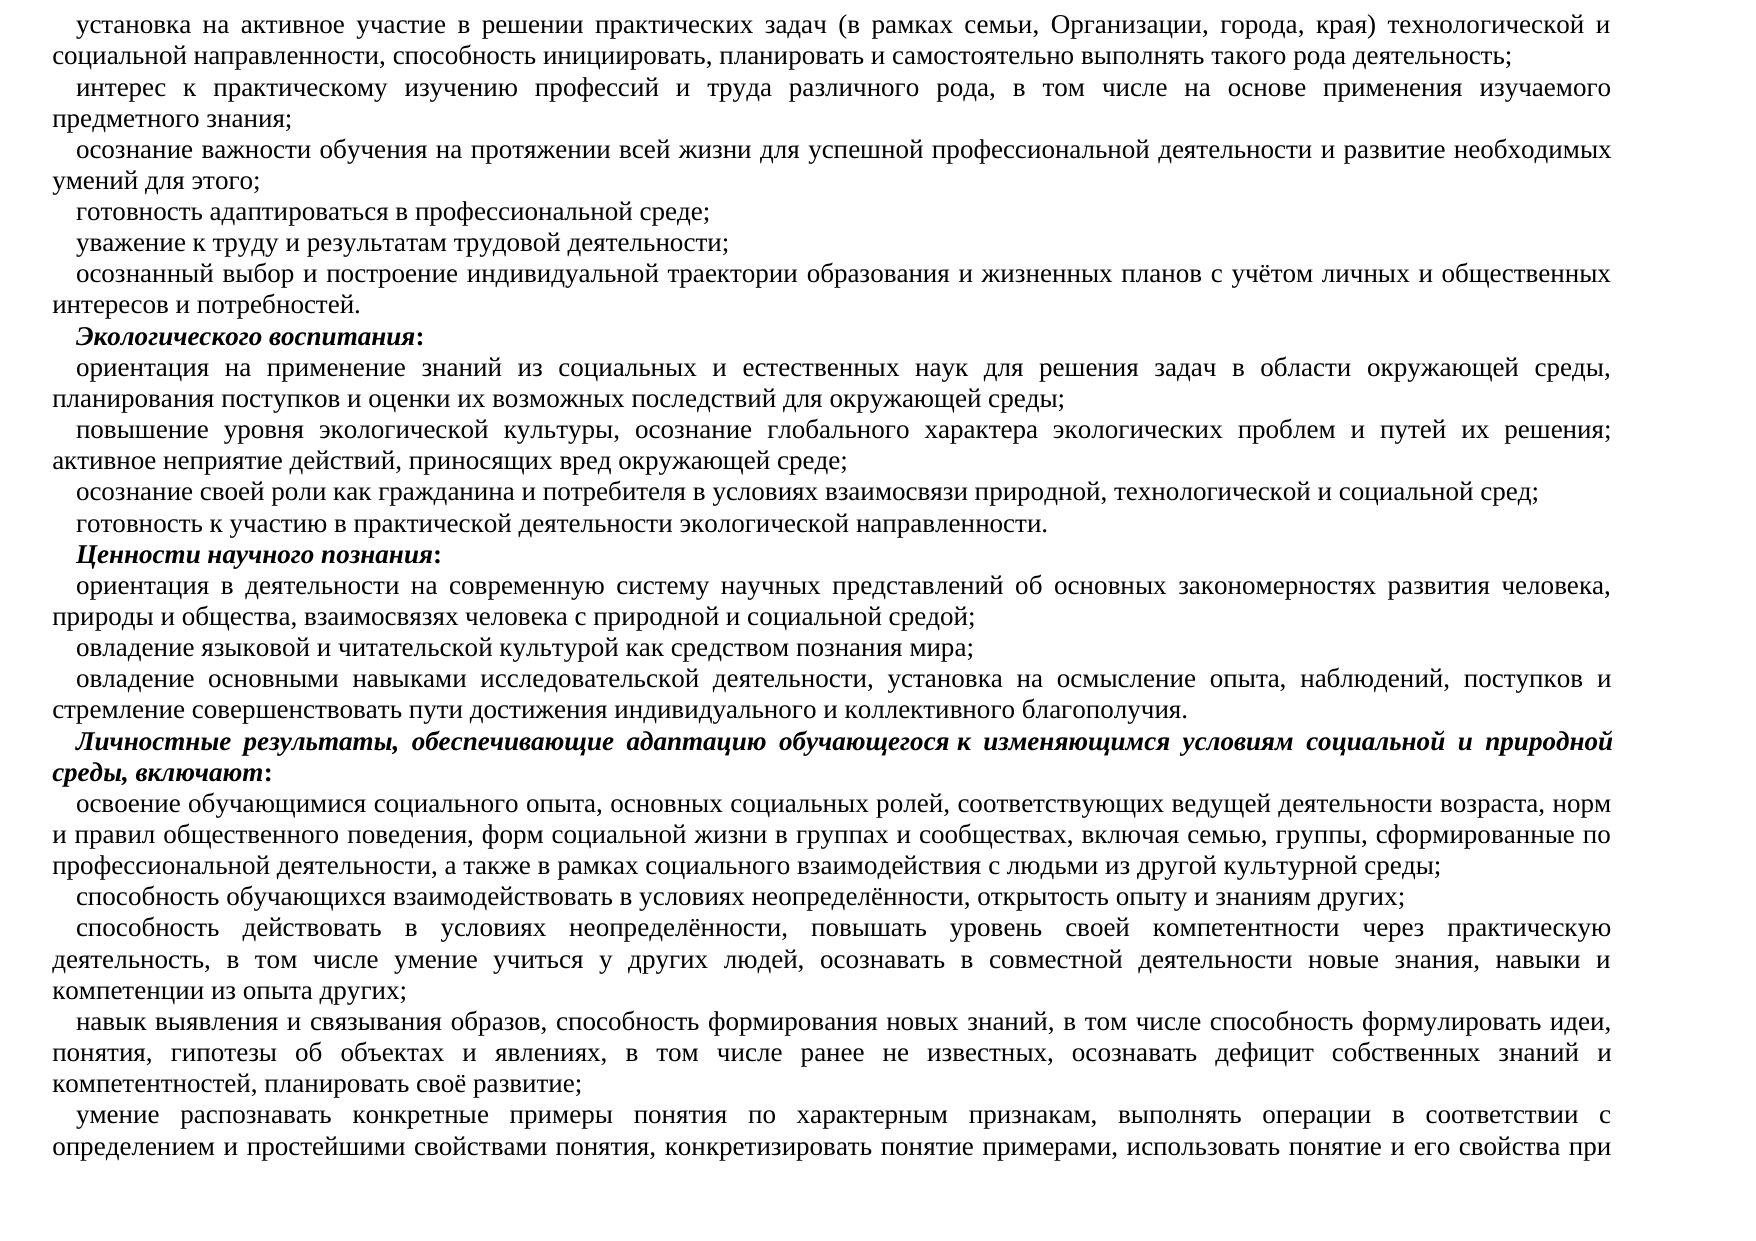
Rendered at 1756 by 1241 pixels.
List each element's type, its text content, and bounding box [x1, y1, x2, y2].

text уважение к труду и результатам трудовой деятельности; [52, 226, 1613, 257]
text ориентация в деятельности на современную систему научных представлений об основных закономерностях развития человека, природы и общества, взаимосвязях человека с природной и социальной средой; [52, 569, 1613, 631]
text ориентация на применение знаний из социальных и естественных наук для решения задач в области окружающей среды, планирования поступков и оценки их возможных последствий для окружающей среды; [52, 351, 1613, 413]
text освоение обучающимися социального опыта, основных социальных ролей, соответствующих ведущей деятельности возраста, норм и правил общественного поведения, форм социальной жизни в группах и сообществах, включая семью, группы, сформированные по профессиональной деятельности, а также в рамках социального взаимодействия с людьми из другой культурной среды; [52, 787, 1613, 880]
text Экологического воспитания: [52, 320, 1613, 351]
text осознание своей роли как гражданина и потребителя в условиях взаимосвязи природной, технологической и социальной сред; [52, 476, 1613, 507]
text овладение основными навыками исследовательской деятельности, установка на осмысление опыта, наблюдений, поступков и стремление совершенствовать пути достижения индивидуального и коллективного благополучия. [52, 662, 1613, 725]
text навык выявления и связывания образов, способность формирования новых знаний, в том числе способность формулировать идеи, понятия, гипотезы об объектах и явлениях, в том числе ранее не известных, осознавать дефицит собственных знаний и компетентностей, планировать своё развитие; [52, 1005, 1613, 1098]
text повышение уровня экологической культуры, осознание глобального характера экологических проблем и путей их решения; активное неприятие действий, приносящих вред окружающей среде; [52, 413, 1613, 476]
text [52, 1098, 1613, 1161]
text осознание важности обучения на протяжении всей жизни для успешной профессиональной деятельности и развитие необходимых умений для этого; [52, 133, 1613, 195]
text установка на активное участие в решении практических задач (в рамках семьи, Организации, города, края) технологической и социальной направленности, способность инициировать, планировать и самостоятельно выполнять такого рода деятельность; [52, 8, 1613, 71]
text способность действовать в условиях неопределённости, повышать уровень своей компетентности через практическую деятельность, в том числе умение учиться у других людей, осознавать в совместной деятельности новые знания, навыки и компетенции из опыта других; [52, 912, 1613, 1005]
text интерес к практическому изучению профессий и труда различного рода, в том числе на основе применения изучаемого предметного знания; [52, 71, 1613, 133]
text осознанный выбор и построение индивидуальной траектории образования и жизненных планов с учётом личных и общественных интересов и потребностей. [52, 257, 1613, 320]
text способность обучающихся взаимодействовать в условиях неопределённости, открытость опыту и знаниям других; [52, 880, 1613, 912]
text Личностные результаты, обеспечивающие адаптацию обучающегося к изменяющимся условиям социальной и природной среды, включают: [52, 725, 1613, 787]
text овладение языковой и читательской культурой как средством познания мира; [52, 631, 1613, 662]
text готовность адаптироваться в профессиональной среде; [52, 195, 1613, 226]
text Ценности научного познания: [52, 538, 1613, 569]
text готовность к участию в практической деятельности экологической направленности. [52, 507, 1613, 538]
